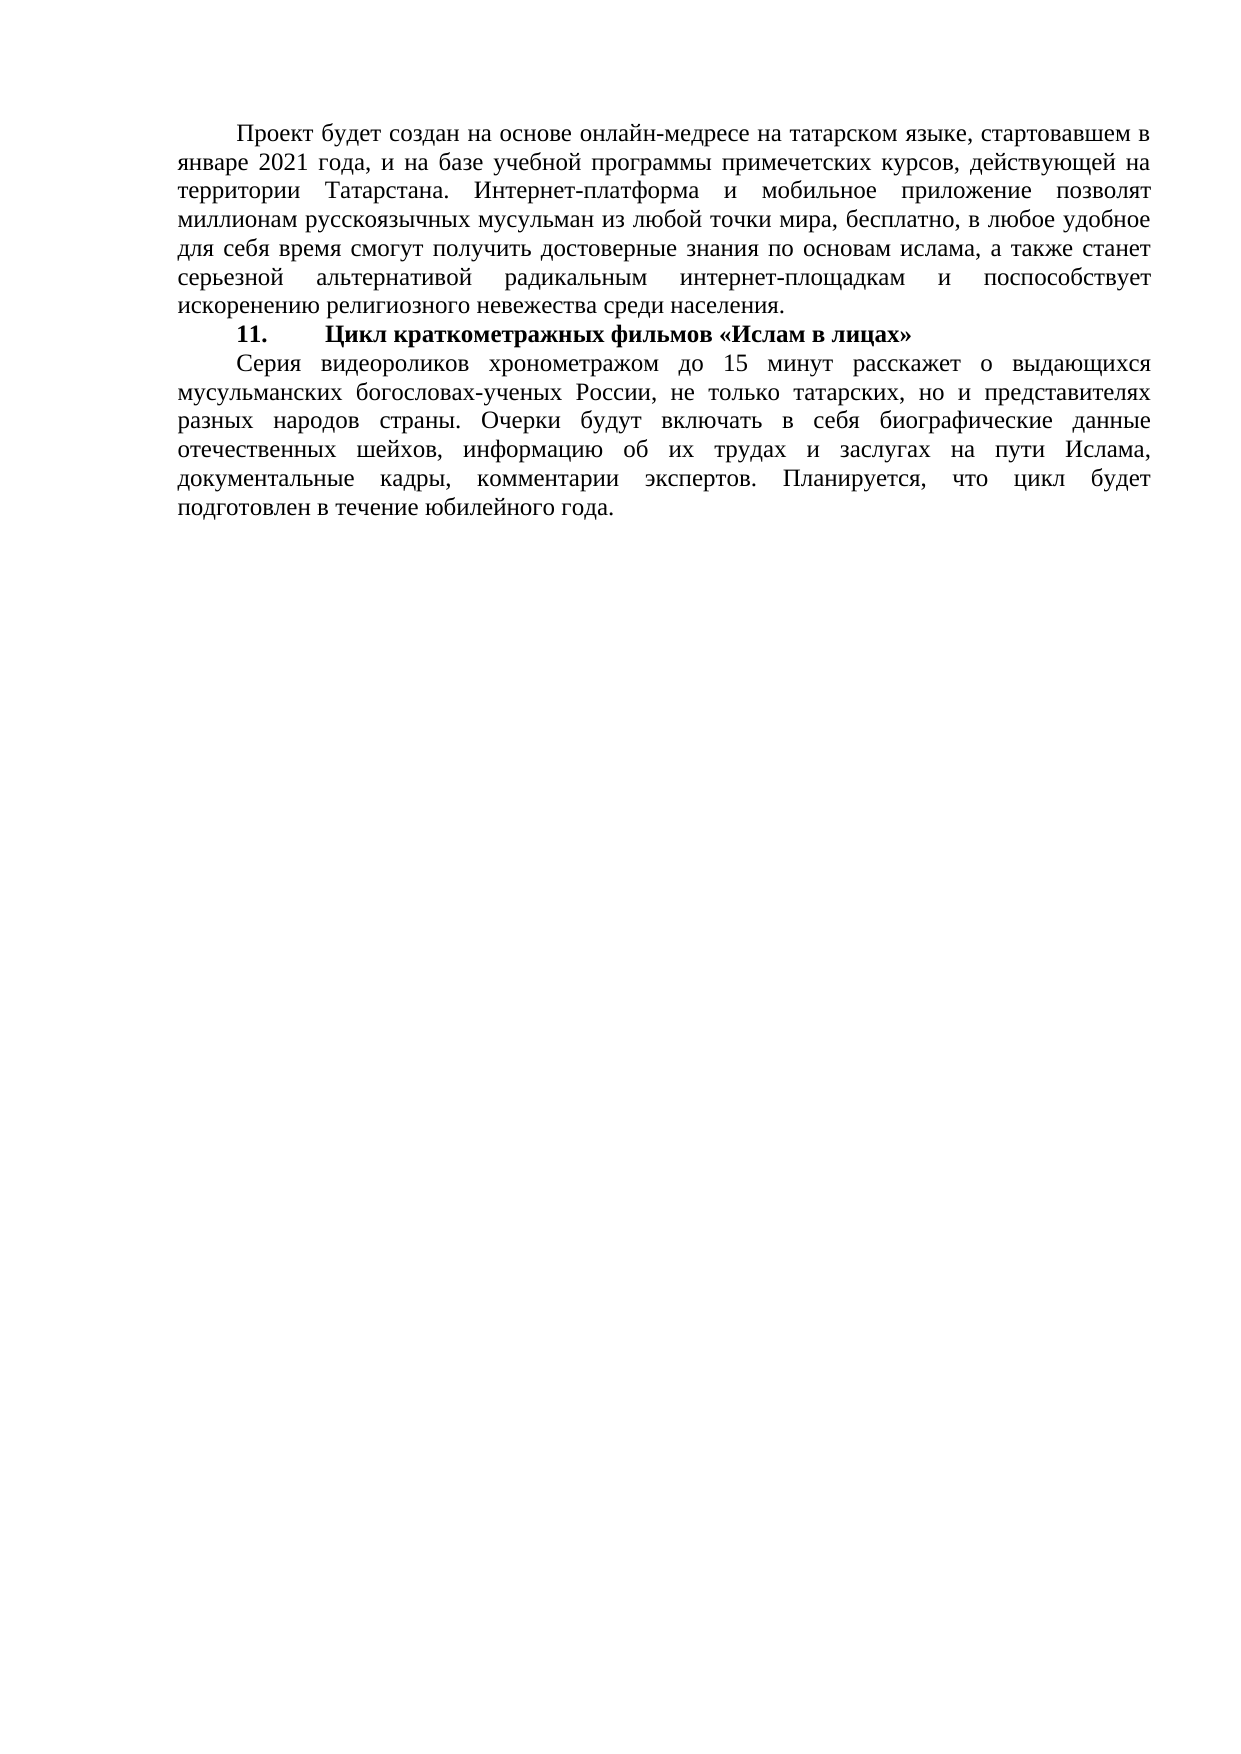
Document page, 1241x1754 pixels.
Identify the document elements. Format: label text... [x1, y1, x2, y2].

text Серия видеороликов хронометражом до 15 минут расскажет о выдающихся мусульманских богословах-ученых России, не только татарских, но и представителях разных народов страны. Очерки будут включать в себя биографические данные отечественных шейхов, информацию об их трудах и заслугах на пути Ислама, документальные кадры, комментарии экспертов. Планируется, что цикл будет подготовлен в течение юбилейного года. [177, 348, 1152, 521]
list Проект будет создан на основе онлайн-медресе на татарском языке, стартовавшем в январе 2021 года, и на базе учебной программы примечетских курсов, действующей на территории Татарстана. Интернет-платформа и мобильное приложение позволят миллионам русскоязычных мусульман из любой точки мира, бесплатно, в любое удобное для себя время смогут получить достоверные знания по основам ислама, а также станет серьезной альтернативой радикальным интернет-площадкам и поспособствует искоренению религиозного невежества среди населения. [177, 118, 1152, 319]
list Цикл краткометражных фильмов «Ислам в лицах» [177, 319, 1152, 348]
